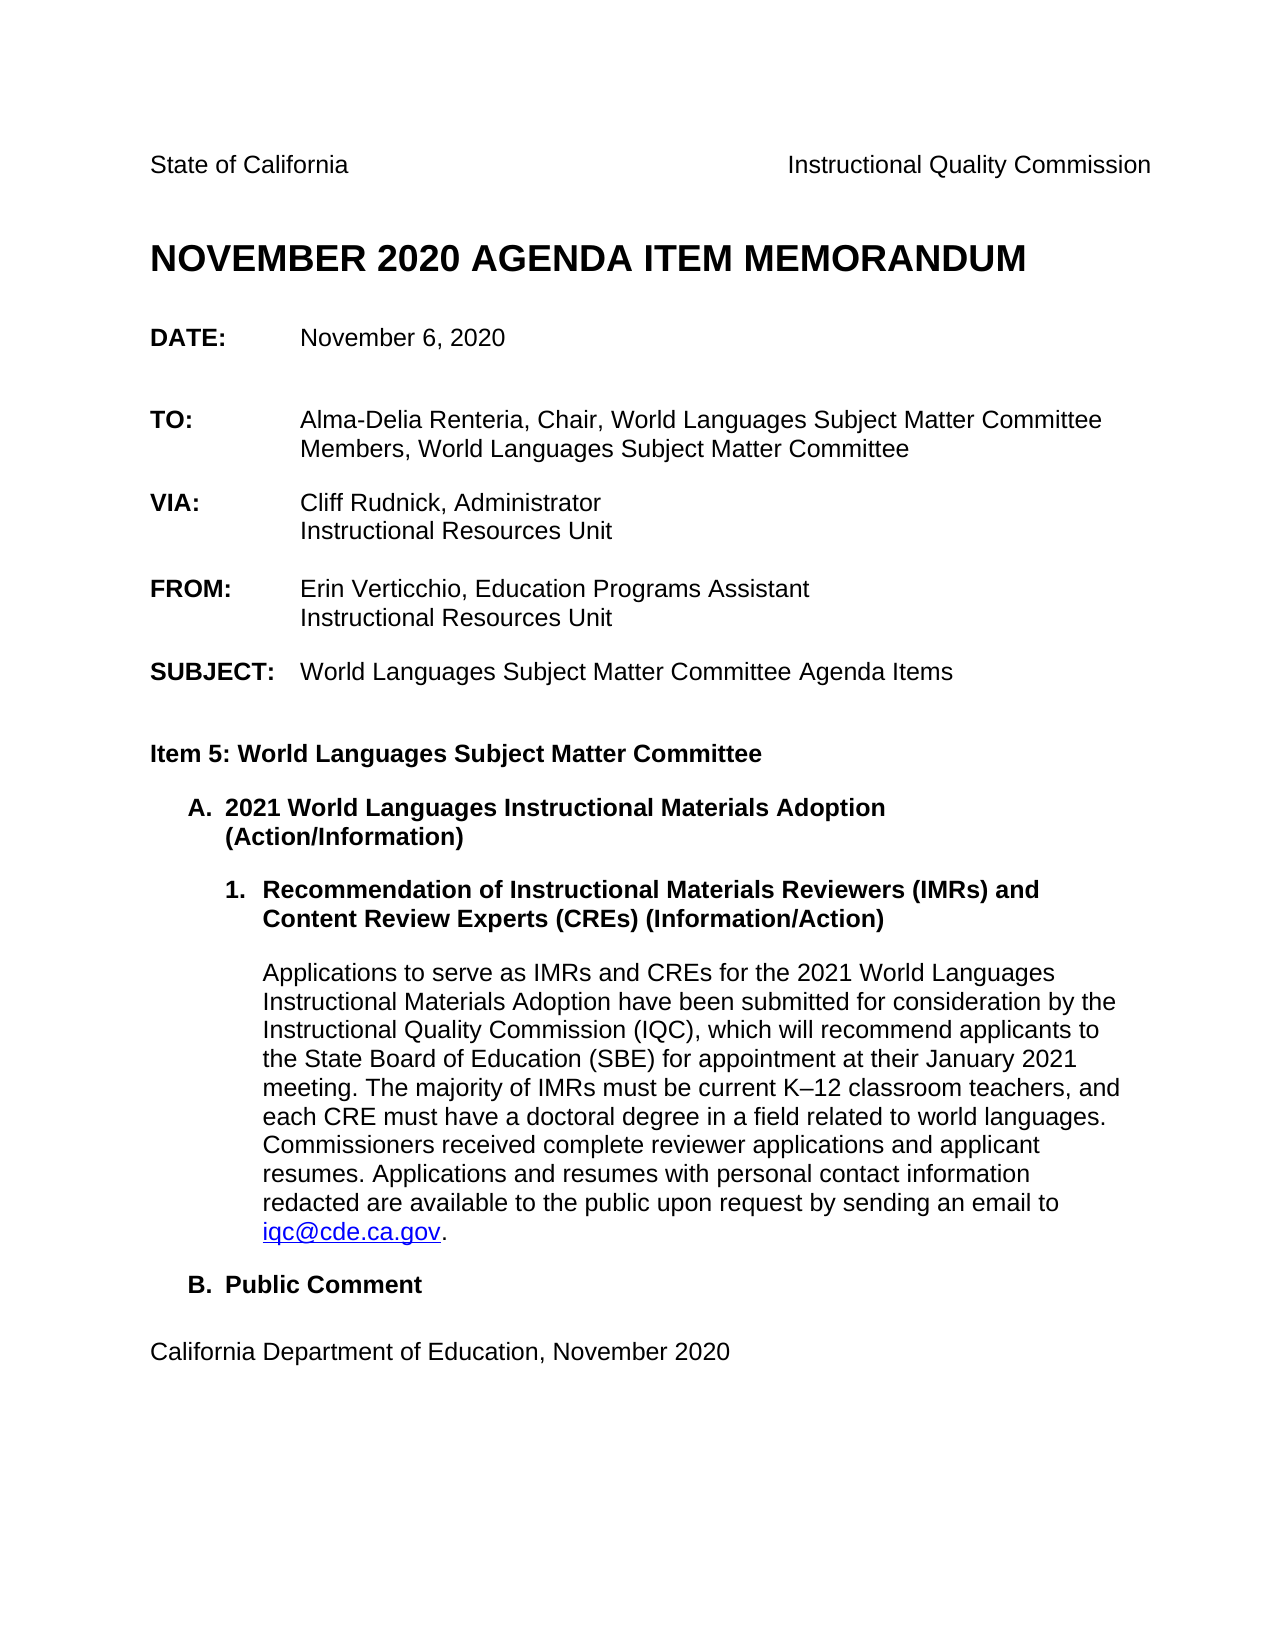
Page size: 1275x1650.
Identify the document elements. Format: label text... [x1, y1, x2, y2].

text Instructional Resources Unit [150, 516, 1125, 545]
text FROM: Erin Verticchio, Education Programs Assistant [150, 574, 1125, 603]
text Instructional Resources Unit [300, 603, 1125, 632]
text Members, World Languages Subject Matter Committee [300, 434, 1125, 462]
subtitle Item 5: World Languages Subject Matter Committee [150, 739, 1102, 768]
list Recommendation of Instructional Materials Reviewers (IMRs) and Content Review Experts (CREs) (Information/Action) [225, 876, 1125, 933]
text TO: Alma-Delia Renteria, Chair, World Languages Subject Matter Committee [150, 405, 1125, 434]
list Applications to serve as IMRs and CREs for the 2021 World Languages Instructional Materials Adoption have been submitted for consideration by the Instructional Quality Commission (IQC), which will recommend applicants to the State Board of Education (SBE) for appointment at their January 2021 meeting. The majority of IMRs must be current K–12 classroom teachers, and each CRE must have a doctoral degree in a field related to world languages. Commissioners received complete reviewer applications and applicant resumes. Applications and resumes with personal contact information redacted are available to the public upon request by sending an email to iqc@cde.ca.gov. [262, 958, 1125, 1246]
text SUBJECT: World Languages Subject Matter Committee Agenda Items [150, 657, 1125, 686]
subtitle 2021 World Languages Instructional Materials Adoption (Action/Information) [187, 793, 1102, 851]
subtitle Public Comment [187, 1271, 1102, 1299]
text California Department of Education, November 2020 [150, 1337, 1125, 1366]
text State of California Instructional Quality Commission [150, 150, 1200, 179]
text Date: November 6, 2020 [150, 322, 1125, 351]
subtitle NOVEMBER 2020 AGENDA ITEM MEMORANDUM [150, 236, 1102, 279]
text VIA: Cliff Rudnick, Administrator [150, 487, 1125, 516]
